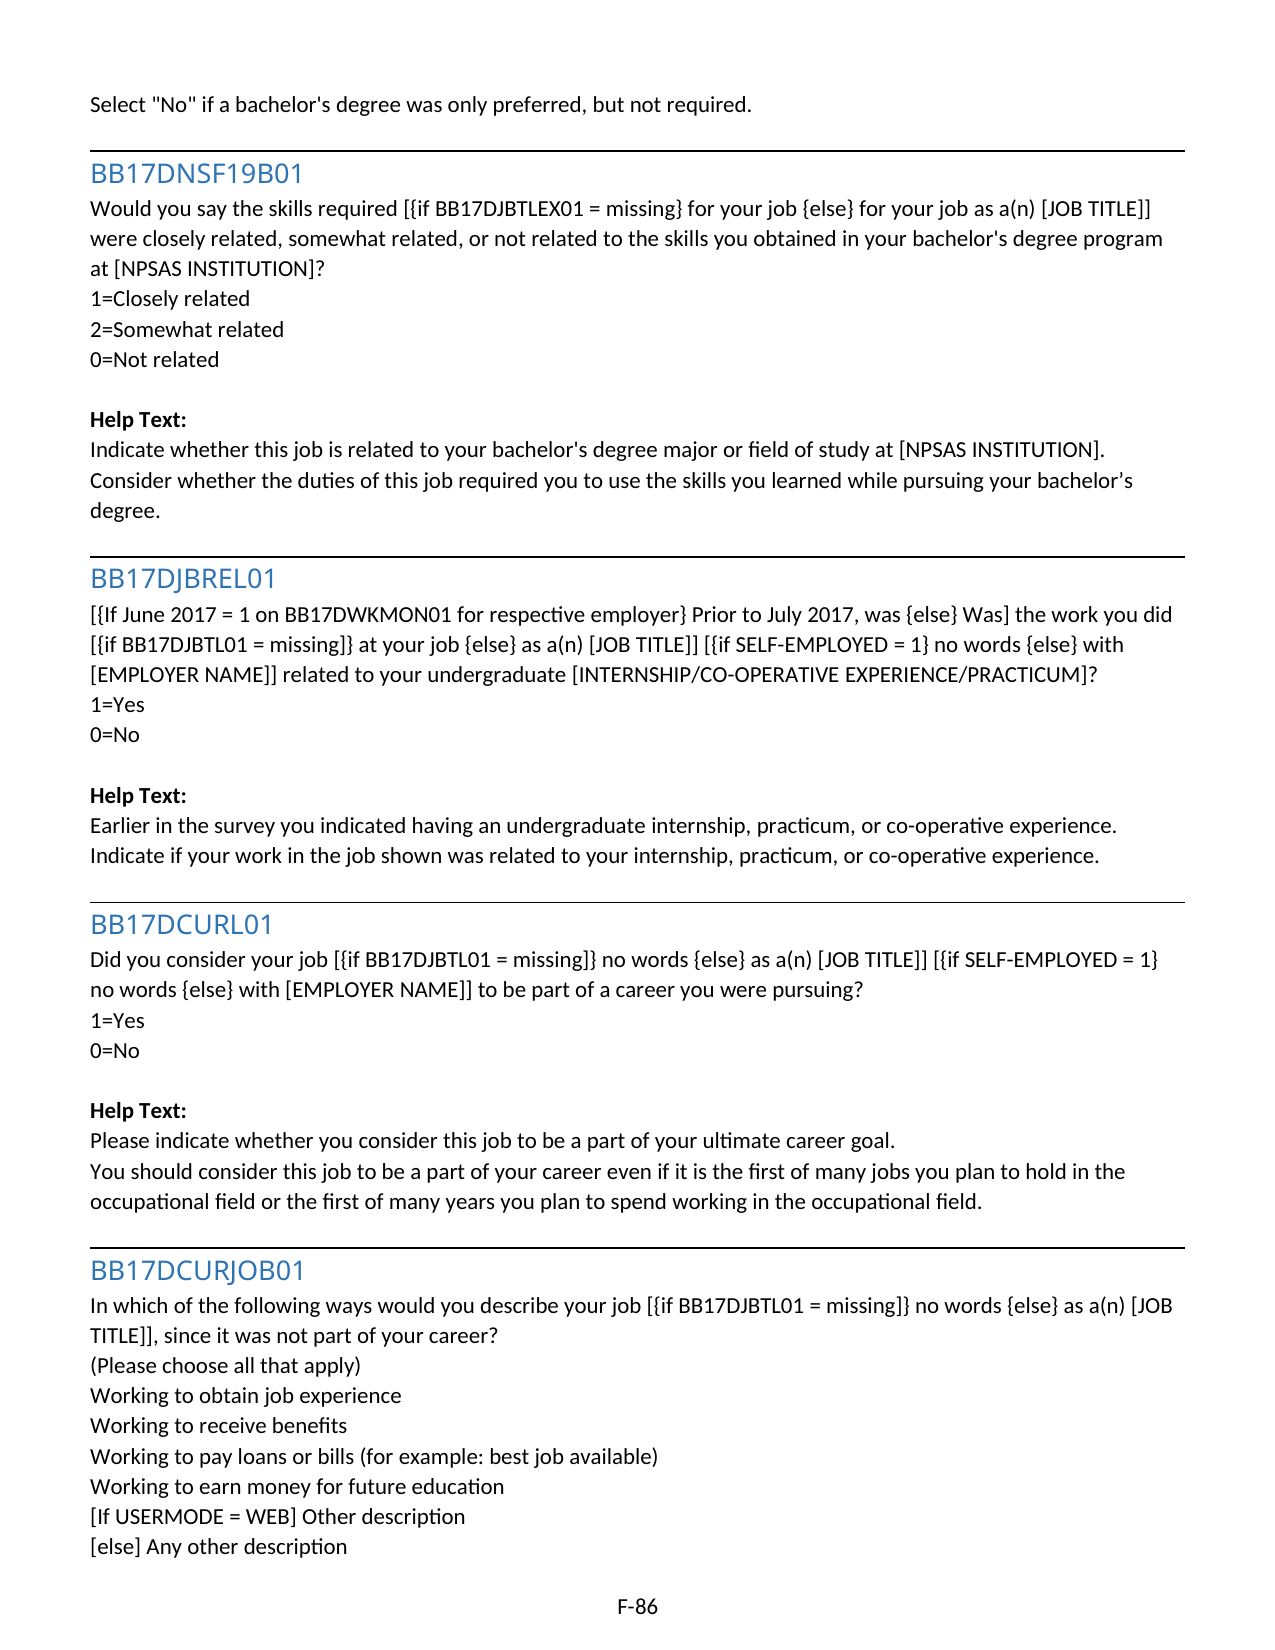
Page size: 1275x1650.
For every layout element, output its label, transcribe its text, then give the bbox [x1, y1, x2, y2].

text 1=Yes [90, 690, 1185, 718]
text 1=Closely related [90, 284, 1185, 312]
text 2=Somewhat related [90, 315, 1185, 343]
text In which of the following ways would you describe your job [{if BB17DJBTL01 = missing]} no words {else} as a(n) [JOB TITLE]], since it was not part of your career? [90, 1291, 1185, 1349]
text Would you say the skills required [{if BB17DJBTLEX01 = missing} for your job {else} for your job as a(n) [JOB TITLE]] were closely related, somewhat related, or not related to the skills you obtained in your bachelor's degree program at [NPSAS INSTITUTION]? [90, 194, 1185, 282]
text 0=No [90, 721, 1185, 749]
text 0=Not related [90, 345, 1185, 373]
text Indicate if your work in the job shown was related to your internship, practicum, or co-operative experience. [90, 841, 1185, 869]
text [{If June 2017 = 1 on BB17DWKMON01 for respective employer} Prior to July 2017, was {else} Was] the work you did [{if BB17DJBTL01 = missing]} at your job {else} as a(n) [JOB TITLE]] [{if SELF-EMPLOYED = 1} no words {else} with [EMPLOYER NAME]] related to your undergraduate [INTERNSHIP/CO-OPERATIVE EXPERIENCE/PRACTICUM]? [90, 600, 1185, 688]
subtitle BB17DNSF19B01 [90, 154, 1185, 191]
text Working to earn money for future education [90, 1472, 1185, 1500]
text Help Text: [90, 405, 1185, 433]
text Please indicate whether you consider this job to be a part of your ultimate career goal. [90, 1127, 1185, 1154]
text 1=Yes [90, 1006, 1185, 1034]
text Working to obtain job experience [90, 1381, 1185, 1409]
text Indicate whether this job is related to your bachelor's degree major or field of study at [NPSAS INSTITUTION]. [90, 436, 1185, 463]
text Help Text: [90, 1096, 1185, 1124]
text Help Text: [90, 781, 1185, 809]
text Working to pay loans or bills (for example: best job available) [90, 1442, 1185, 1470]
subtitle BB17DJBREL01 [90, 560, 1185, 597]
text Select "No" if a bachelor's degree was only preferred, but not required. [90, 90, 1185, 118]
text Did you consider your job [{if BB17DJBTL01 = missing]} no words {else} as a(n) [JOB TITLE]] [{if SELF-EMPLOYED = 1} no words {else} with [EMPLOYER NAME]] to be part of a career you were pursuing? [90, 945, 1185, 1003]
text Earlier in the survey you indicated having an undergraduate internship, practicum, or co-operative experience. [90, 811, 1185, 839]
text [If USERMODE = WEB] Other description [else] Any other description [90, 1502, 1185, 1561]
text 0=No [90, 1036, 1185, 1064]
text Consider whether the duties of this job required you to use the skills you learned while pursuing your bachelor’s degree. [90, 466, 1185, 524]
text (Please choose all that apply) [90, 1351, 1185, 1379]
text You should consider this job to be a part of your career even if it is the first of many jobs you plan to hold in the occupational field or the first of many years you plan to spend working in the occupational field. [90, 1157, 1185, 1215]
subtitle BB17DCURL01 [90, 906, 1185, 942]
subtitle BB17DCURJOB01 [90, 1251, 1185, 1288]
text Working to receive benefits [90, 1412, 1185, 1440]
